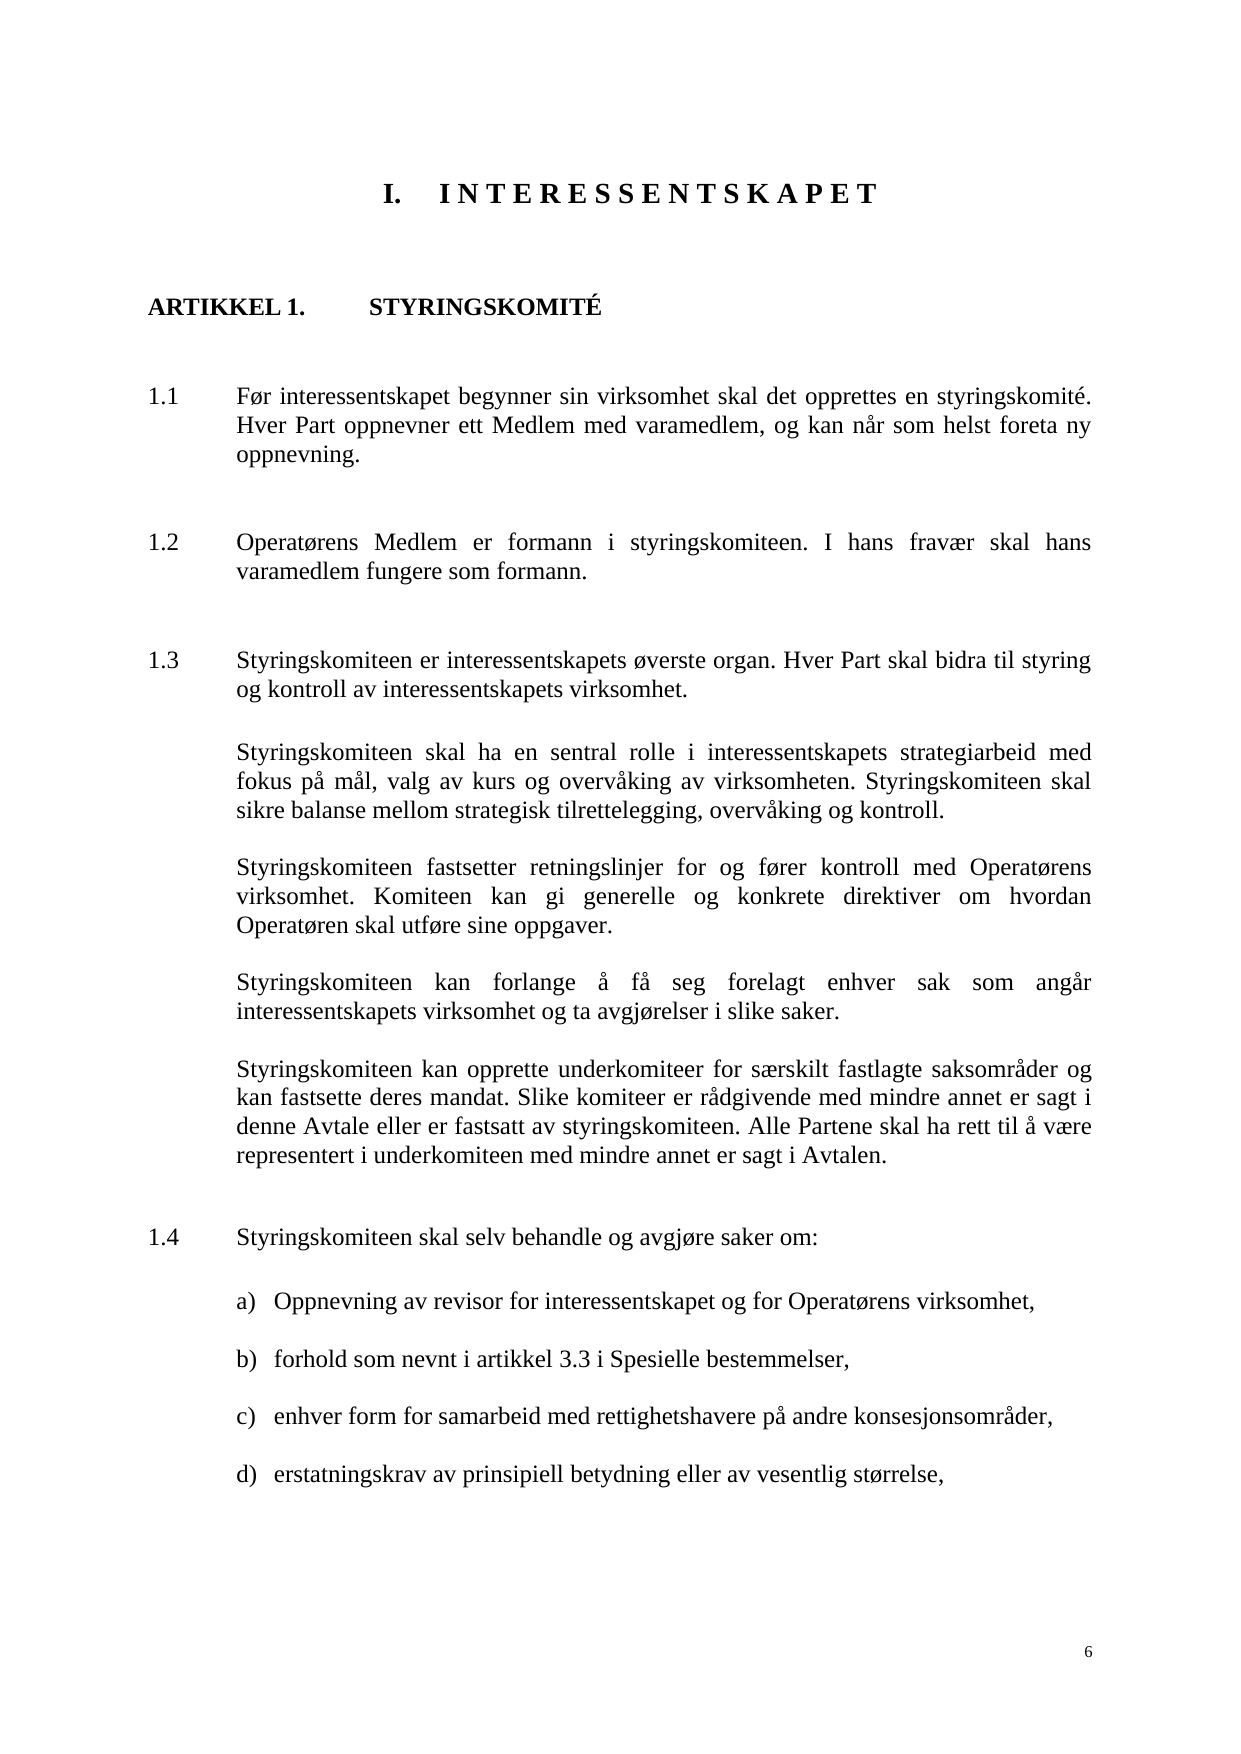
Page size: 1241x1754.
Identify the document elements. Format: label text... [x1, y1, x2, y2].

list forhold som nevnt i artikkel 3.3 i Spesielle bestemmelser, [236, 1344, 1093, 1372]
subtitle STYRINGSKOMITÉ [148, 292, 1093, 321]
subtitle Styringskomiteen er interessentskapets øverste organ. Hver Part skal bidra til styring og kontroll av interessentskapets virksomhet. [148, 645, 1093, 702]
subtitle I N T E R E S S E N T S K A P E T [185, 176, 1093, 210]
subtitle Styringskomiteen skal selv behandle og avgjøre saker om: [148, 1222, 1093, 1251]
list Oppnevning av revisor for interessentskapet og for Operatørens virksomhet, [236, 1286, 1093, 1315]
text Styringskomiteen kan forlange å få seg forelagt enhver sak som angår interessentskapets virksomhet og ta avgjørelser i slike saker. [236, 967, 1093, 1025]
subtitle Før interessentskapet begynner sin virksomhet skal det opprettes en styringskomité. Hver Part oppnevner ett Medlem med varamedlem, og kan når som helst foreta ny oppnevning. [148, 381, 1093, 467]
subtitle Operatørens Medlem er formann i styringskomiteen. I hans fravær skal hans varamedlem fungere som formann. [148, 527, 1093, 585]
list enhver form for samarbeid med rettighetshavere på andre konsesjonsområder, [236, 1401, 1093, 1430]
text Styringskomiteen skal ha en sentral rolle i interessentskapets strategiarbeid med fokus på mål, valg av kurs og overvåking av virksomheten. Styringskomiteen skal sikre balanse mellom strategisk tilrettelegging, overvåking og kontroll. [236, 737, 1093, 824]
text Styringskomiteen fastsetter retningslinjer for og fører kontroll med Operatørens virksomhet. Komiteen kan gi generelle og konkrete direktiver om hvordan Operatøren skal utføre sine oppgaver. [236, 852, 1093, 939]
list erstatningskrav av prinsipiell betydning eller av vesentlig størrelse, [236, 1459, 1093, 1487]
text Styringskomiteen kan opprette underkomiteer for særskilt fastlagte saksområder og kan fastsette deres mandat. Slike komiteer er rådgivende med mindre annet er sagt i denne Avtale eller er fastsatt av styringskomiteen. Alle Partene skal ha rett til å være representert i underkomiteen med mindre annet er sagt i Avtalen. [236, 1054, 1093, 1169]
